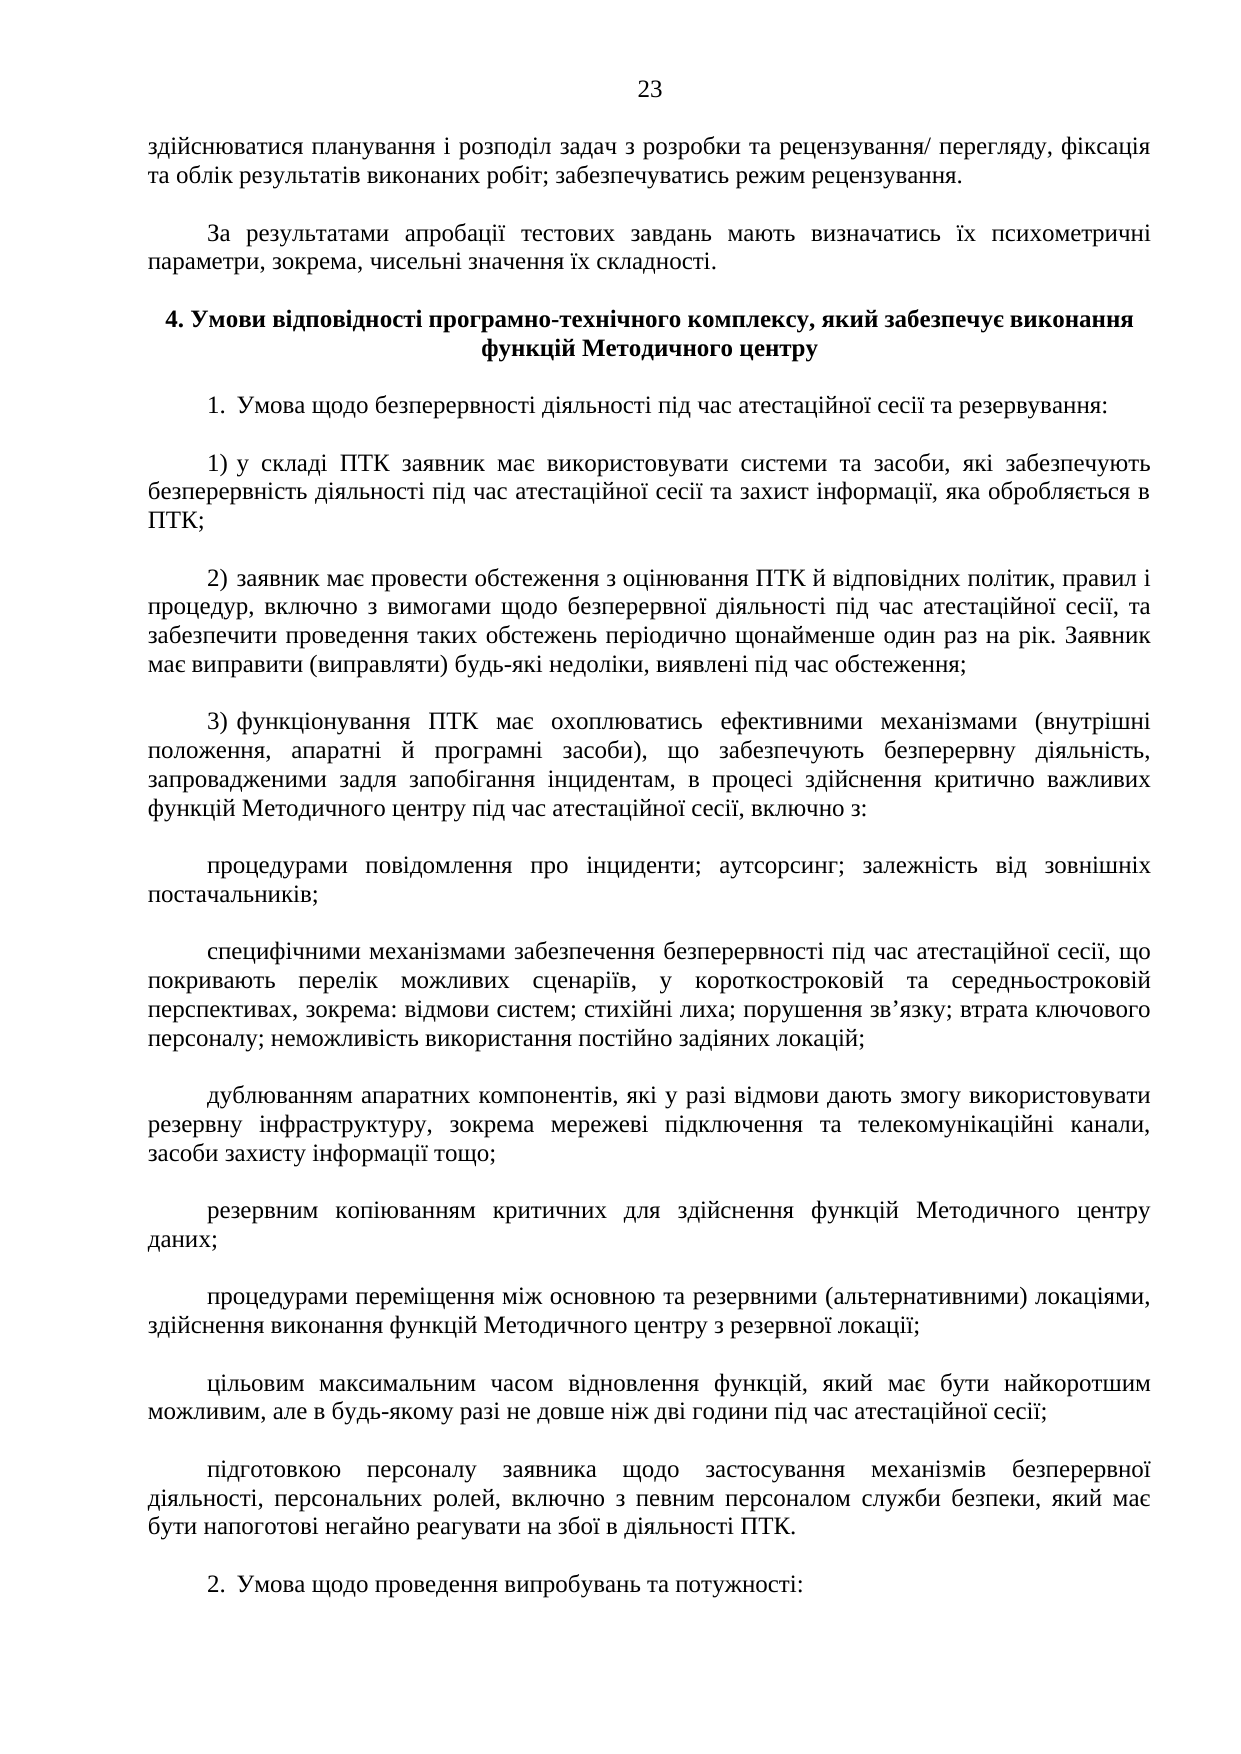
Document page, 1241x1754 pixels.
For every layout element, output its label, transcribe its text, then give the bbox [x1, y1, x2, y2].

list у складі ПТК заявник має використовувати системи та засоби, які забезпечують безперервність діяльності під час атестаційної сесії та захист інформації, яка обробляється в ПТК; [148, 448, 1152, 534]
list заявник має провести обстеження з оцінювання ПТК й відповідних політик, правил і процедур, включно з вимогами щодо безперервної діяльності під час атестаційної сесії, та забезпечити проведення таких обстежень періодично щонайменше один раз на рік. Заявник має виправити (виправляти) будь-які недоліки, виявлені під час обстеження; [148, 563, 1152, 678]
text процедурами повідомлення про інциденти; аутсорсинг; залежність від зовнішніх постачальників; [148, 850, 1152, 908]
text специфічними механізмами забезпечення безперервності під час атестаційної сесії, що покривають перелік можливих сценаріїв, у короткостроковій та середньостроковій перспективах, зокрема: відмови систем; стихійні лиха; порушення зв’язку; втрата ключового персоналу; неможливість використання постійно задіяних локацій; [148, 936, 1152, 1051]
text 4. Умови відповідності програмно-технічного комплексу, який забезпечує виконання функцій Методичного центру [148, 304, 1152, 361]
text дублюванням апаратних компонентів, які у разі відмови дають змогу використовувати резервну інфраструктуру, зокрема мережеві підключення та телекомунікаційні канали, засоби захисту інформації тощо; [148, 1080, 1152, 1166]
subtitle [148, 131, 1152, 189]
text процедурами переміщення між основною та резервними (альтернативними) локаціями, здійснення виконання функцій Методичного центру з резервної локації; [148, 1281, 1152, 1339]
list Умова щодо безперервності діяльності під час атестаційної сесії та резервування: [148, 390, 1152, 419]
list функціонування ПТК має охоплюватись ефективними механізмами (внутрішні положення, апаратні й програмні засоби), що забезпечують безперервну діяльність, запровадженими задля запобігання інцидентам, в процесі здійснення критично важливих функцій Методичного центру під час атестаційної сесії, включно з: [148, 706, 1152, 821]
text підготовкою персоналу заявника щодо застосування механізмів безперервної діяльності, персональних ролей, включно з певним персоналом служби безпеки, який має бути напоготові негайно реагувати на збої в діяльності ПТК. [148, 1454, 1152, 1540]
list Умова щодо проведення випробувань та потужності: [148, 1569, 1152, 1598]
subtitle За результатами апробації тестових завдань мають визначатись їх психометричні параметри, зокрема, чисельні значення їх складності. [148, 218, 1152, 275]
text цільовим максимальним часом відновлення функцій, який має бути найкоротшим можливим, але в будь-якому разі не довше ніж дві години під час атестаційної сесії; [148, 1368, 1152, 1425]
text резервним копіюванням критичних для здійснення функцій Методичного центру даних; [148, 1195, 1152, 1253]
